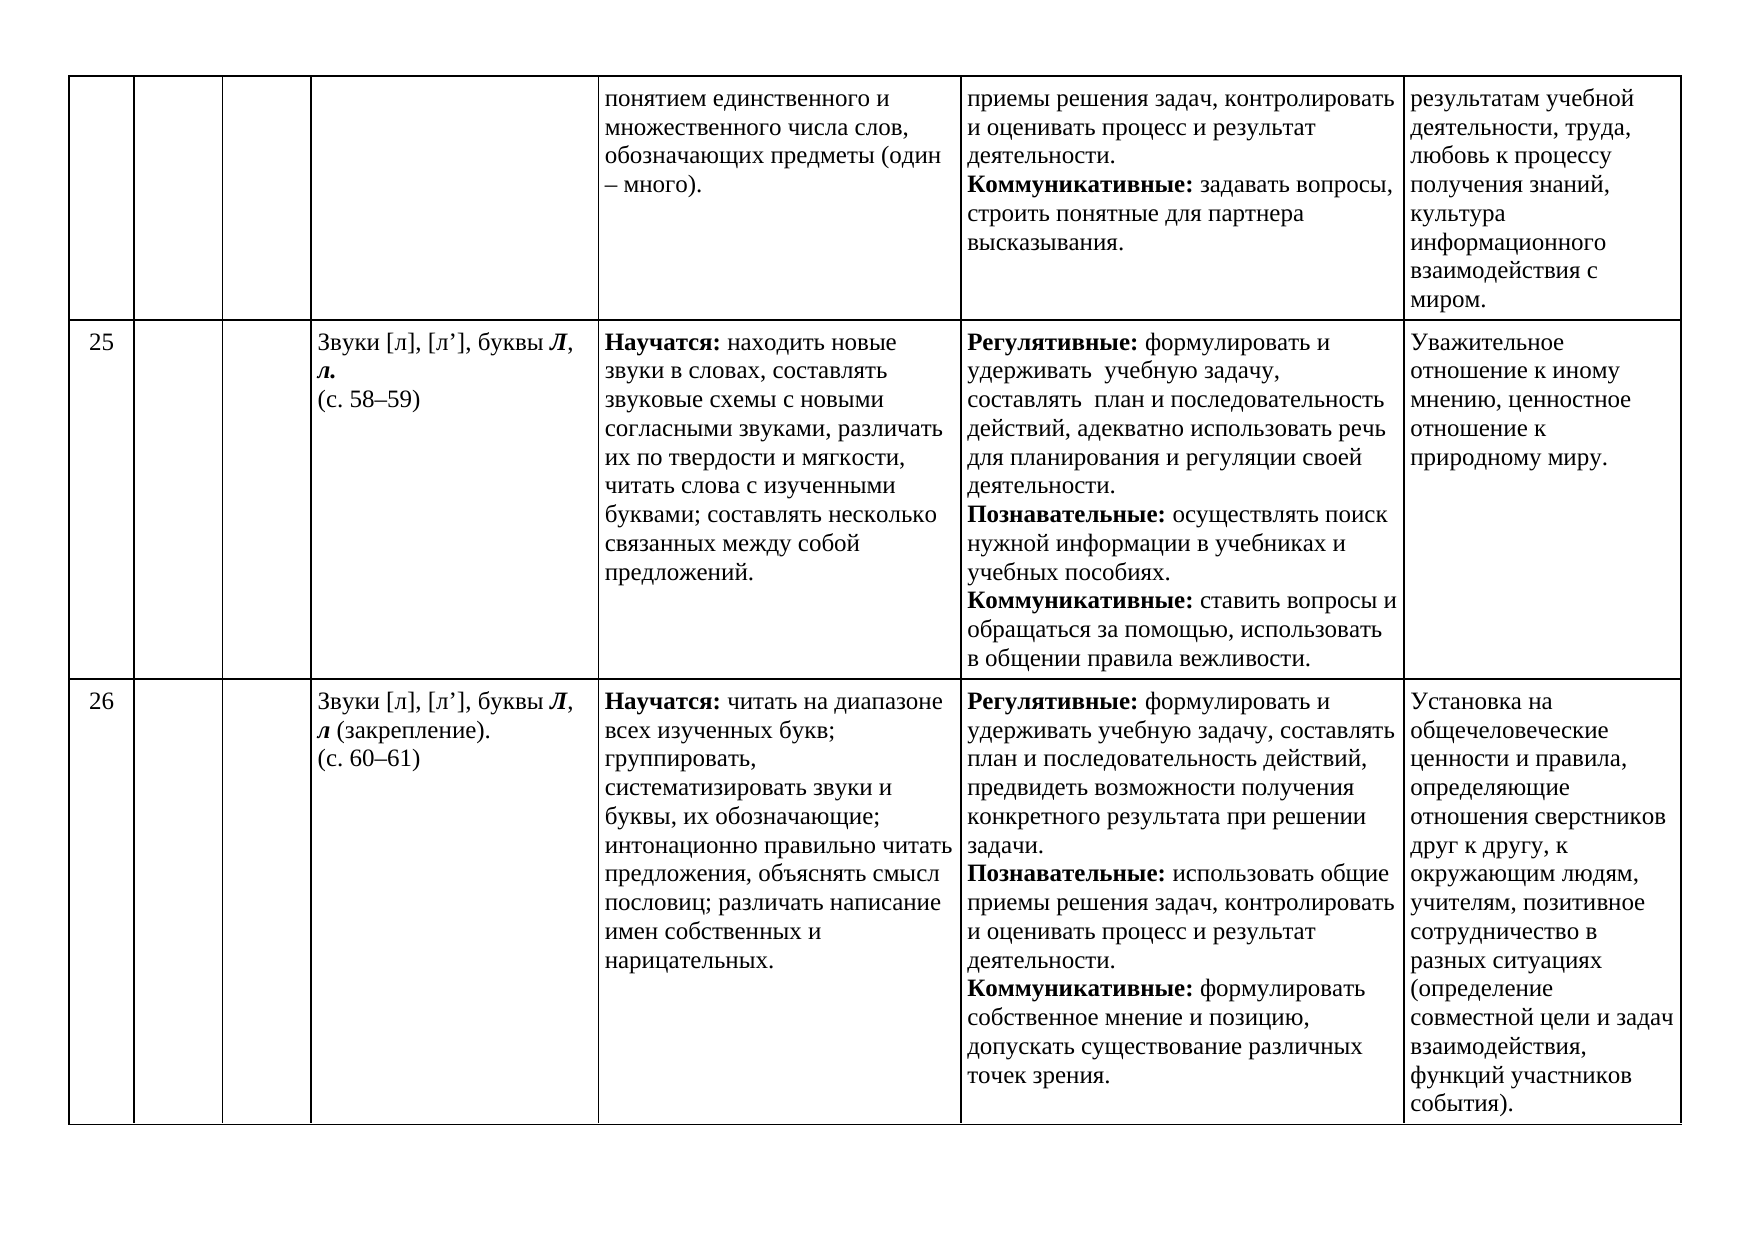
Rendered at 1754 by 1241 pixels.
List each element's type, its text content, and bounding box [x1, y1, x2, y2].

table_cell Регулятивные: формулировать и удерживать учебную задачу, составлять план и последовательность действий, адекватно использовать речь для планирования и регуляции своей деятельности. Познавательные: осуществлять поиск нужной информации в учебниках и учебных пособиях. Коммуникативные: ставить вопросы и обращаться за помощью, использовать в общении правила вежливости. [962, 321, 1403, 678]
table_cell Регулятивные: формулировать и удерживать учебную задачу, составлять план и последовательность действий, предвидеть возможности получения конкретного результата при решении задачи. Познавательные: использовать общие приемы решения задач, контролировать и оценивать процесс и результат деятельности. Коммуникативные: формулировать собственное мнение и позицию, допускать существование различных точек зрения. [962, 680, 1403, 1123]
table_cell [135, 680, 222, 1123]
table_cell [223, 680, 310, 1123]
table_cell Звуки [л], [л’], буквы Л, л. (c. 58–59) [312, 321, 598, 678]
table_cell 25 [70, 321, 133, 678]
table_cell Научатся: читать на диапазоне всех изученных букв; группировать, систематизировать звуки и буквы, их обозначающие; интонационно правильно читать предложения, объяснять смысл пословиц; различать написание имен собственных и нарицательных. [599, 680, 960, 1123]
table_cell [599, 77, 960, 319]
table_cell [962, 77, 1403, 319]
table_cell Научатся: находить новые звуки в словах, составлять звуковые схемы с новыми согласными звуками, различать их по твердости и мягкости, читать слова с изученными буквами; составлять несколько связанных между собой предложений. [599, 321, 960, 678]
table_cell [223, 77, 310, 319]
table_cell Звуки [л], [л’], буквы Л, л (закрепление). (с. 60–61) [312, 680, 598, 1123]
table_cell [312, 77, 598, 319]
table_cell [135, 77, 222, 319]
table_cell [1405, 77, 1680, 319]
table_cell Установка на общечеловеческие ценности и правила, определяющие отношения сверстников друг к другу, к окружающим людям, учителям, позитивное сотрудничество в разных ситуациях (определение совместной цели и задач взаимодействия, функций участников события). [1405, 680, 1680, 1123]
table_cell [223, 321, 310, 678]
table_cell 24 [70, 77, 133, 319]
table_cell 26 [70, 680, 133, 1123]
table_cell [135, 321, 222, 678]
table_cell Уважительное отношение к иному мнению, ценностное отношение к природному миру. [1405, 321, 1680, 678]
